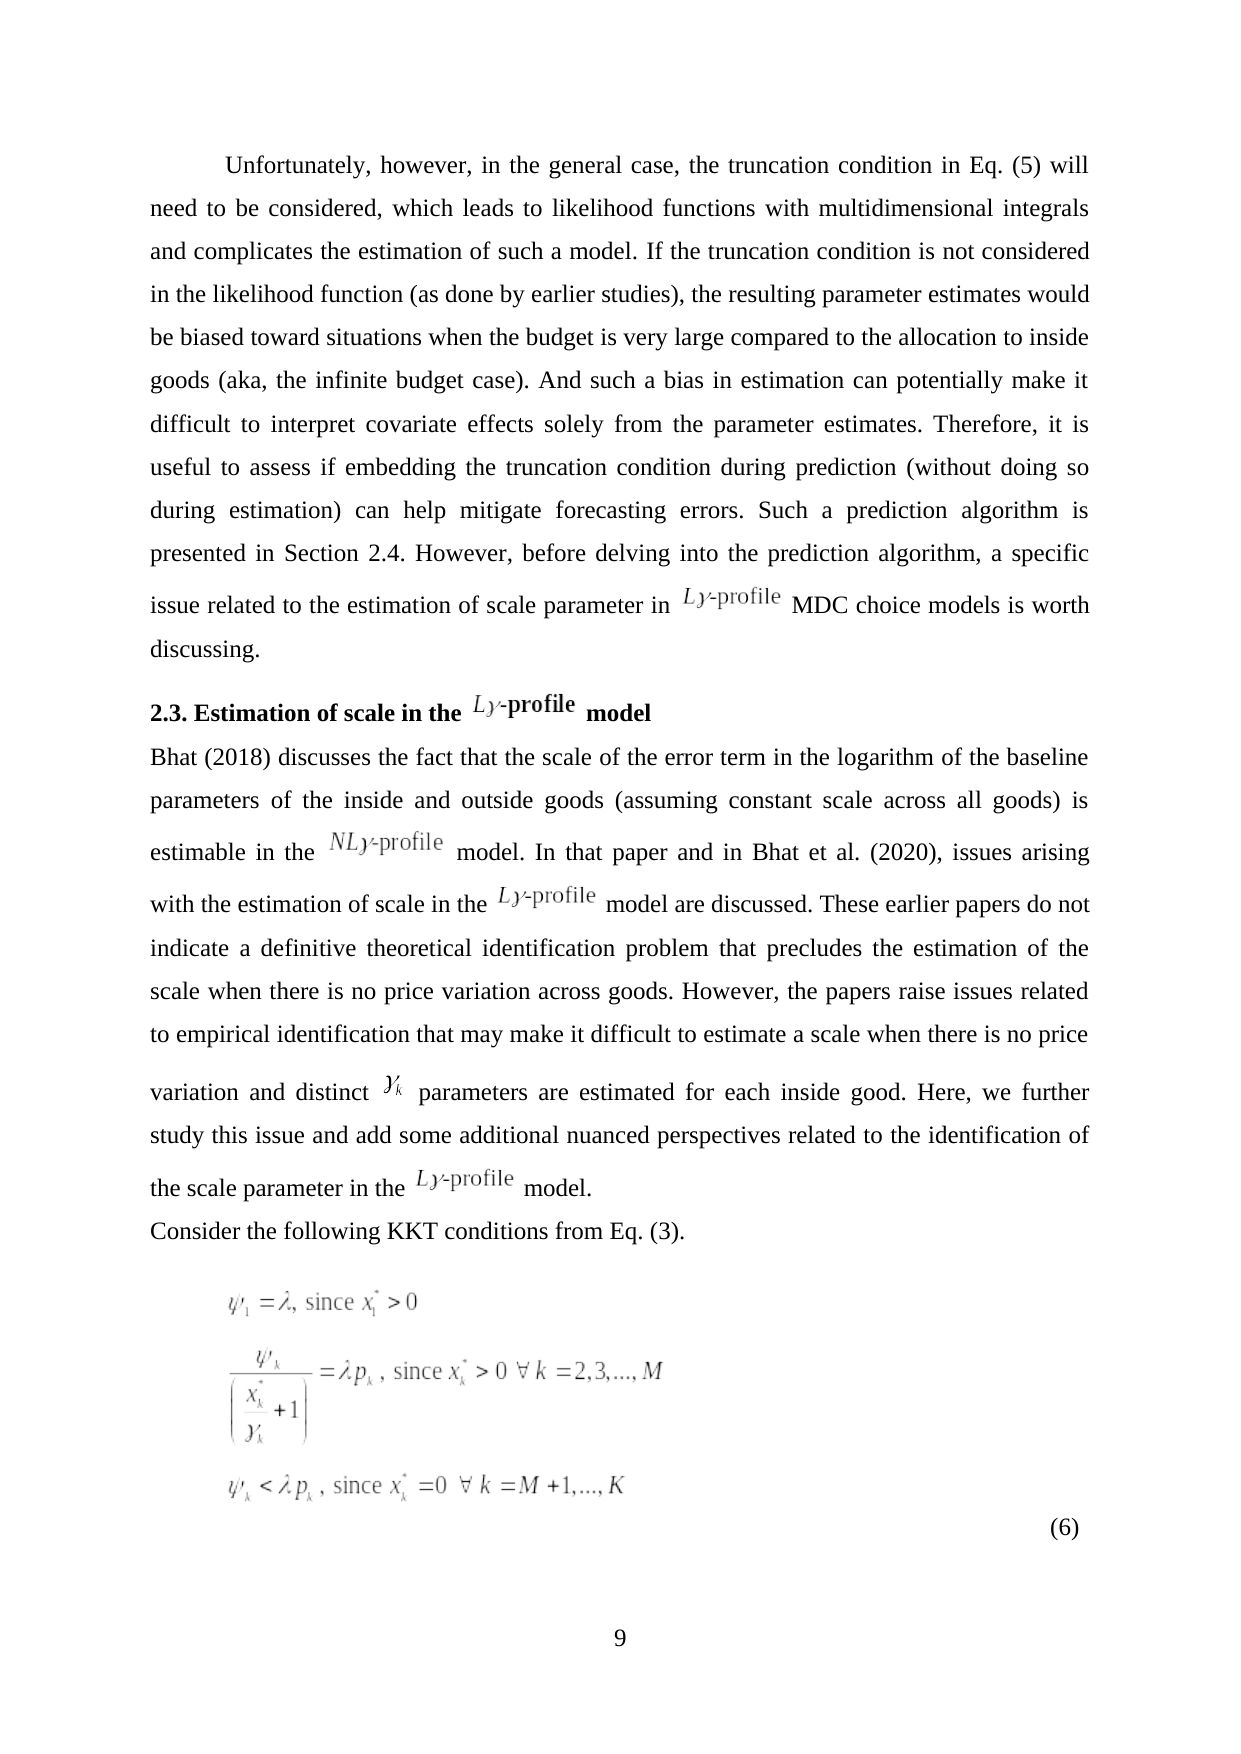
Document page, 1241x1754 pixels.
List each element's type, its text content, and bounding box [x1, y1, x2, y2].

list (6) [150, 1284, 1090, 1540]
list Consider the following KKT conditions from Eq. (3). [150, 1216, 1090, 1244]
list 2.3. Estimation of scale in the model [150, 689, 1090, 727]
text Unfortunately, however, in the general case, the truncation condition in Eq. (5) will need to be considered, which leads to likelihood functions with multidimensional integrals and complicates the estimation of such a model. If the truncation condition is not considered in the likelihood function (as done by earlier studies), the resulting parameter estimates would be biased toward situations when the budget is very large compared to the allocation to inside goods (aka, the infinite budget case). And such a bias in estimation can potentially make it difficult to interpret covariate effects solely from the parameter estimates. Therefore, it is useful to assess if embedding the truncation condition during prediction (without doing so during estimation) can help mitigate forecasting errors. Such a prediction algorithm is presented in Section 2.4. However, before delving into the prediction algorithm, a specific issue related to the estimation of scale parameter in MDC choice models is worth discussing. [150, 150, 1090, 662]
list Bhat (2018) discusses the fact that the scale of the error term in the logarithm of the baseline parameters of the inside and outside goods (assuming constant scale across all goods) is estimable in the model. In that paper and in Bhat et al. (2020), issues arising with the estimation of scale in the model are discussed. These earlier papers do not indicate a definitive theoretical identification problem that precludes the estimation of the scale when there is no price variation across goods. However, the papers raise issues related to empirical identification that may make it difficult to estimate a scale when there is no price variation and distinct parameters are estimated for each inside good. Here, we further study this issue and add some additional nuanced perspectives related to the identification of the scale parameter in the model. [150, 742, 1090, 1201]
